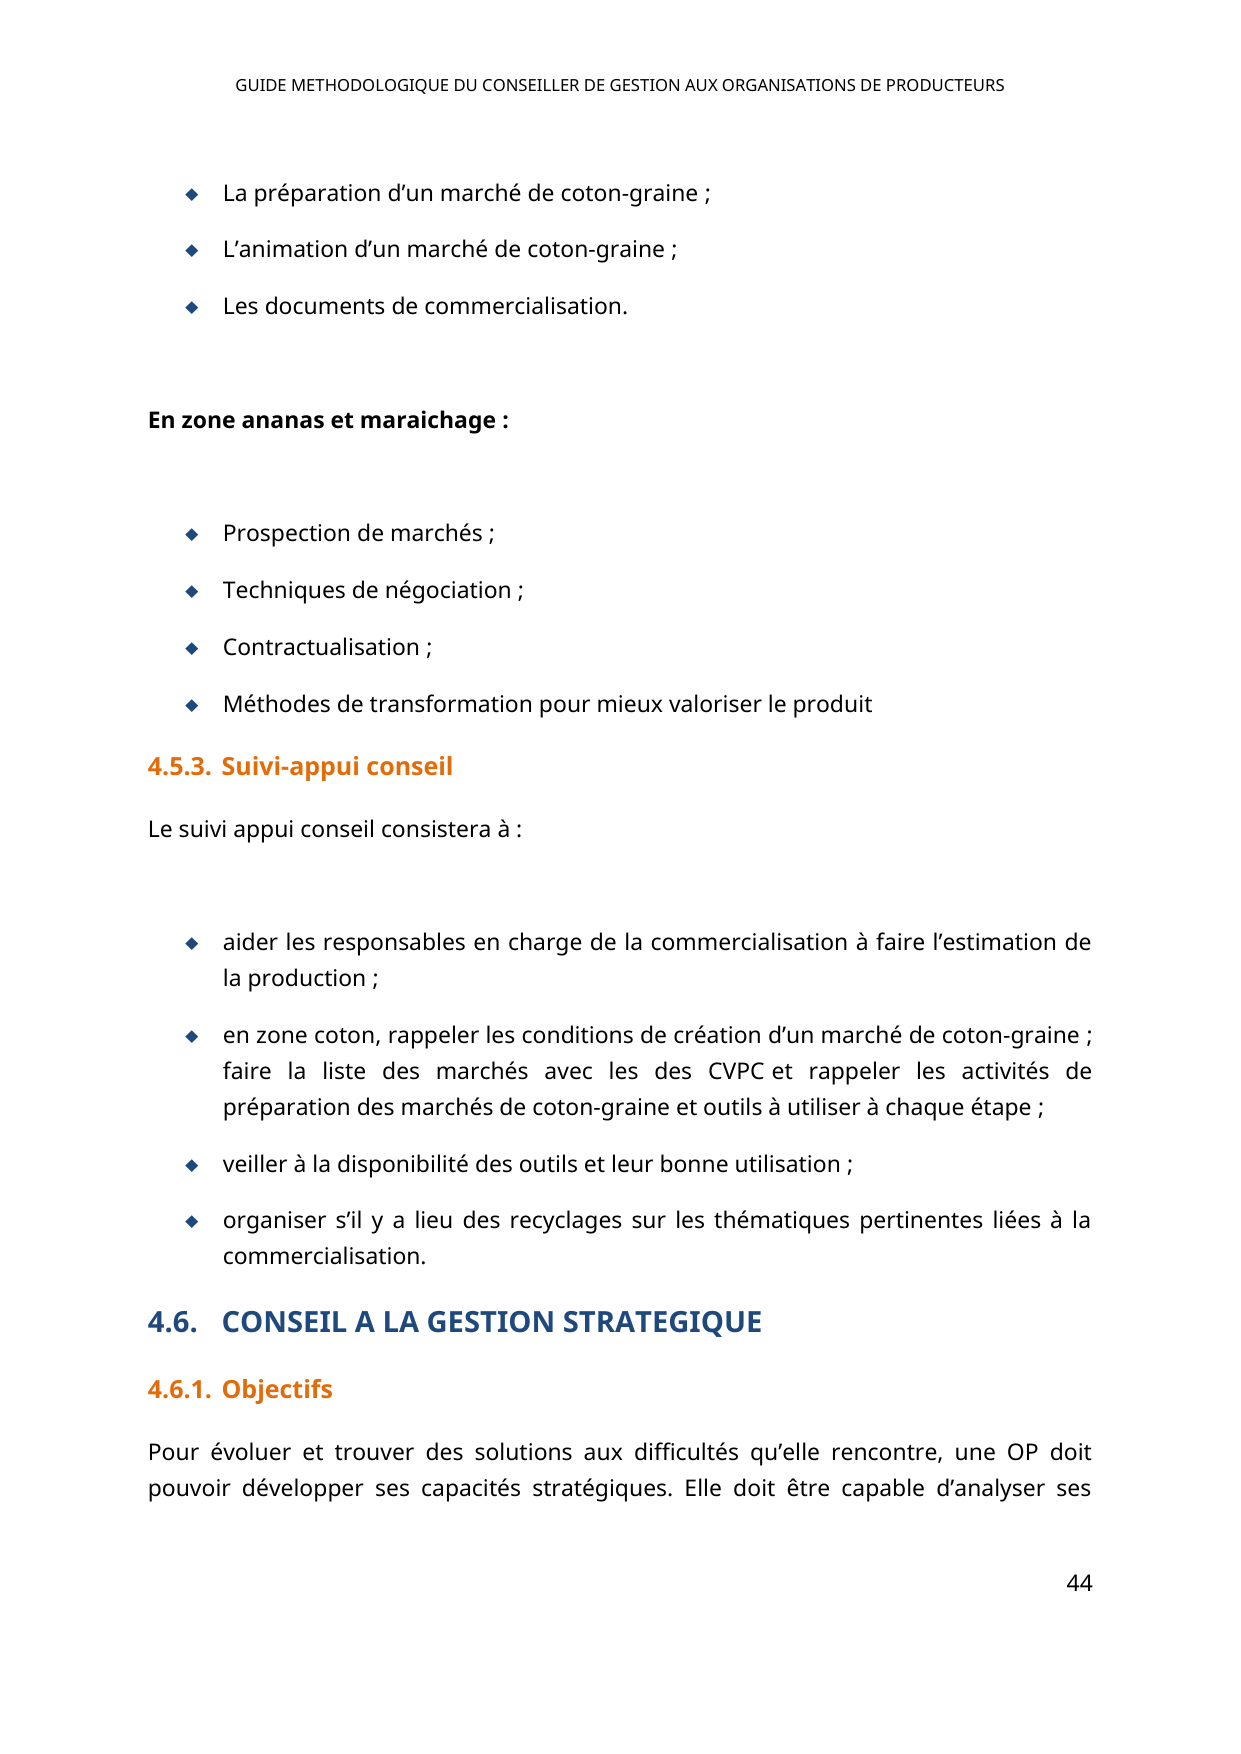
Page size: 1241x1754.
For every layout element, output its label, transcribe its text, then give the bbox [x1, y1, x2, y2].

text organiser s’il y a lieu des recyclages sur les thématiques pertinentes liées à la commercialisation. [185, 1204, 1093, 1272]
text Méthodes de transformation pour mieux valoriser le produit [185, 688, 1093, 719]
text Objectifs [148, 1372, 1093, 1406]
text L’animation d’un marché de coton-graine ; [185, 233, 1093, 265]
text En zone ananas et maraichage : [148, 404, 1093, 435]
text La préparation d’un marché de coton-graine ; [185, 177, 1093, 208]
text Prospection de marchés ; [185, 517, 1093, 548]
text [148, 1436, 1093, 1503]
text Suivi-appui conseil [148, 748, 1093, 783]
text Le suivi appui conseil consistera à : [148, 813, 1093, 844]
text aider les responsables en charge de la commercialisation à faire l’estimation de la production ; [185, 926, 1093, 993]
text en zone coton, rappeler les conditions de création d’un marché de coton-graine ; faire la liste des marchés avec les des CVPC et rappeler les activités de préparation des marchés de coton-graine et outils à utiliser à chaque étape ; [185, 1019, 1093, 1122]
text CONSEIL A LA GESTION STRATEGIQUE [148, 1301, 1093, 1341]
text Les documents de commercialisation. [185, 290, 1093, 321]
text veiller à la disponibilité des outils et leur bonne utilisation ; [185, 1148, 1093, 1179]
text Contractualisation ; [185, 631, 1093, 662]
text Techniques de négociation ; [185, 574, 1093, 605]
